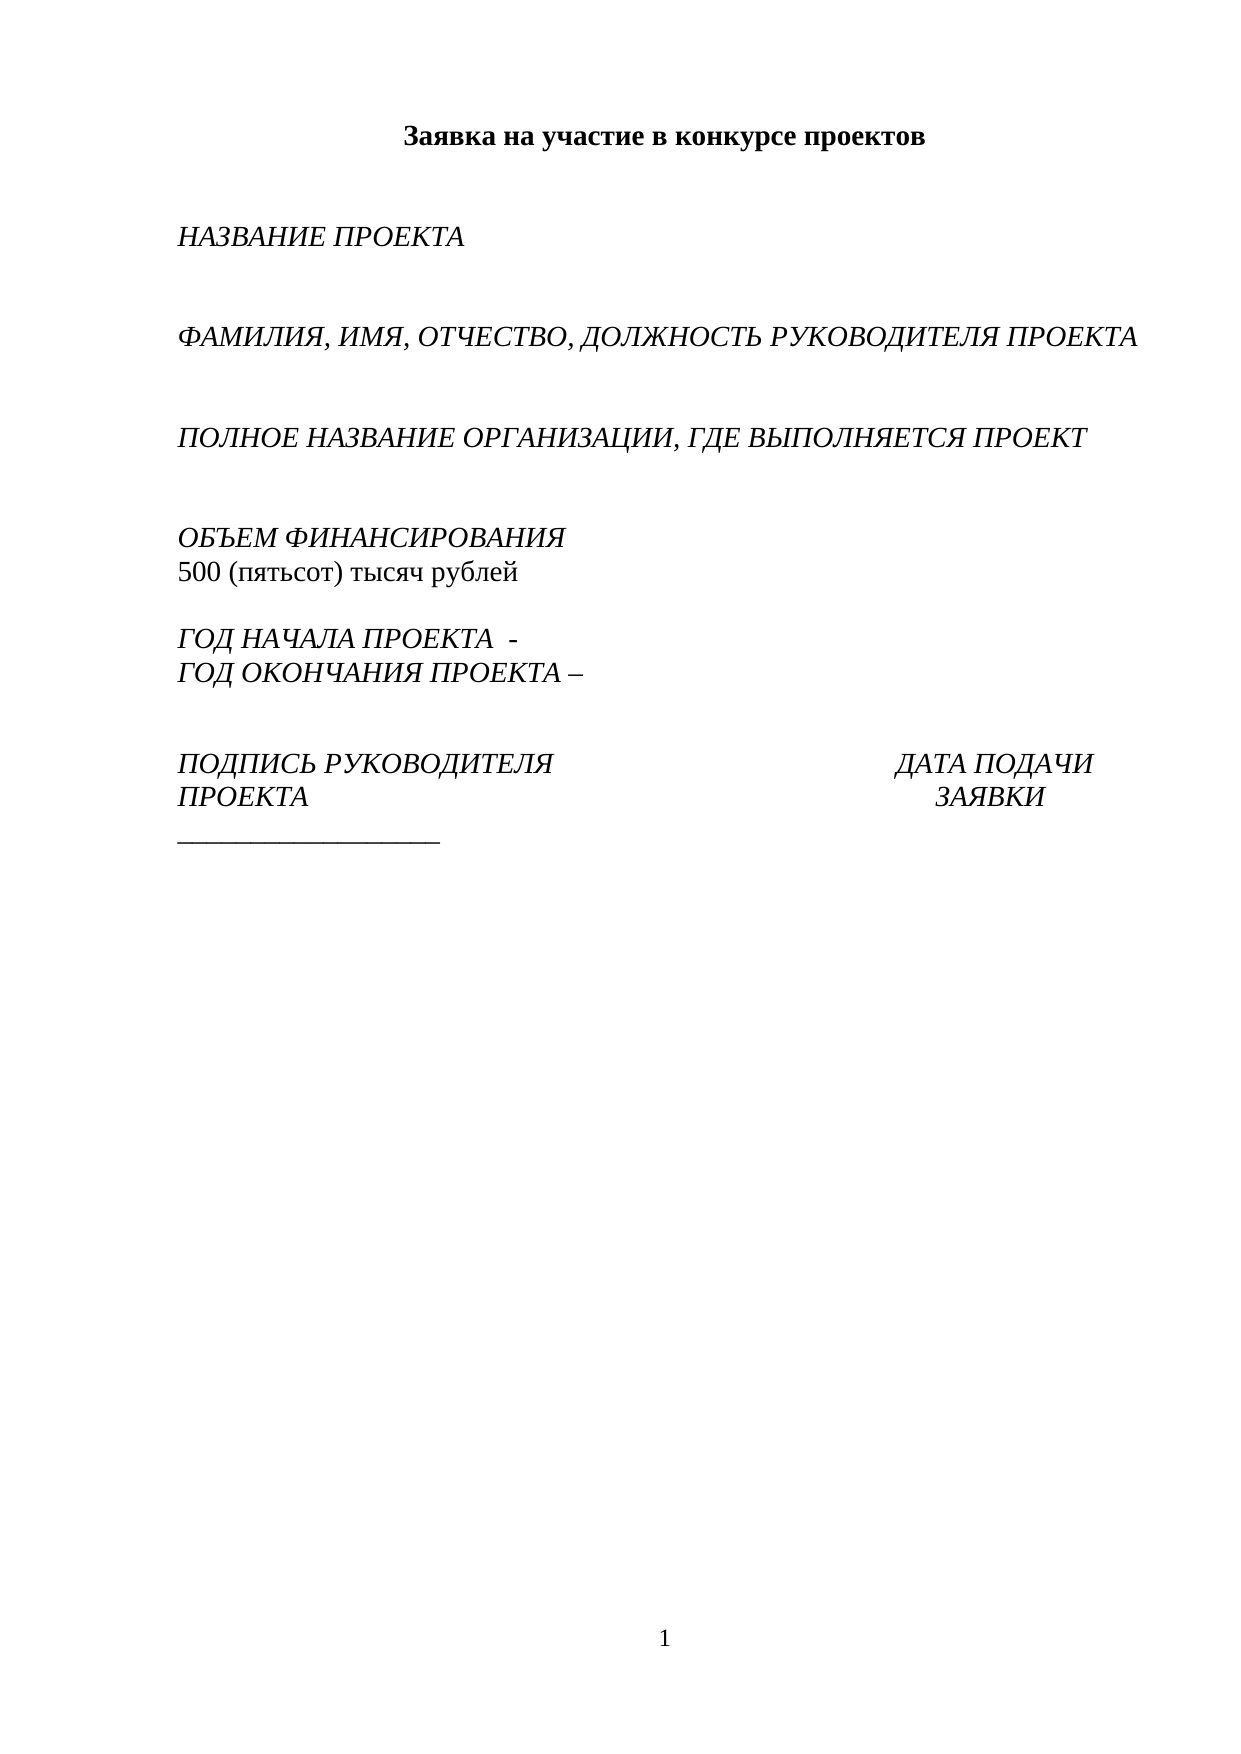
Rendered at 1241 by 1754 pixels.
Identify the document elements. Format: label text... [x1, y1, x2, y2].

text 500 (пятьсот) тысяч рублей [177, 554, 1152, 588]
text __________________ [177, 813, 1152, 846]
text ГОД НАЧАЛА ПРОЕКТА - [177, 621, 1152, 655]
text ОБЪЕМ ФИНАНСИРОВАНИЯ [177, 521, 1152, 554]
text ПОДПИСЬ РУКОВОДИТЕЛЯ ДАТА ПОДАЧИ ПРОЕКТА ЗАЯВКИ [177, 746, 1152, 813]
text ФАМИЛИЯ, ИМЯ, ОТЧЕСТВО, ДОЛЖНОСТЬ РУКОВОДИТЕЛЯ ПРОЕКТА [177, 319, 1152, 353]
text Заявка на участие в конкурсе проектов [177, 118, 1152, 152]
text ПОЛНОЕ НАЗВАНИЕ ОРГАНИЗАЦИИ, ГДЕ ВЫПОЛНЯЕТСЯ ПРОЕКТ [177, 420, 1152, 453]
text НАЗВАНИЕ ПРОЕКТА [177, 219, 1152, 252]
text ГОД ОКОНЧАНИЯ ПРОЕКТА – [177, 655, 1152, 688]
